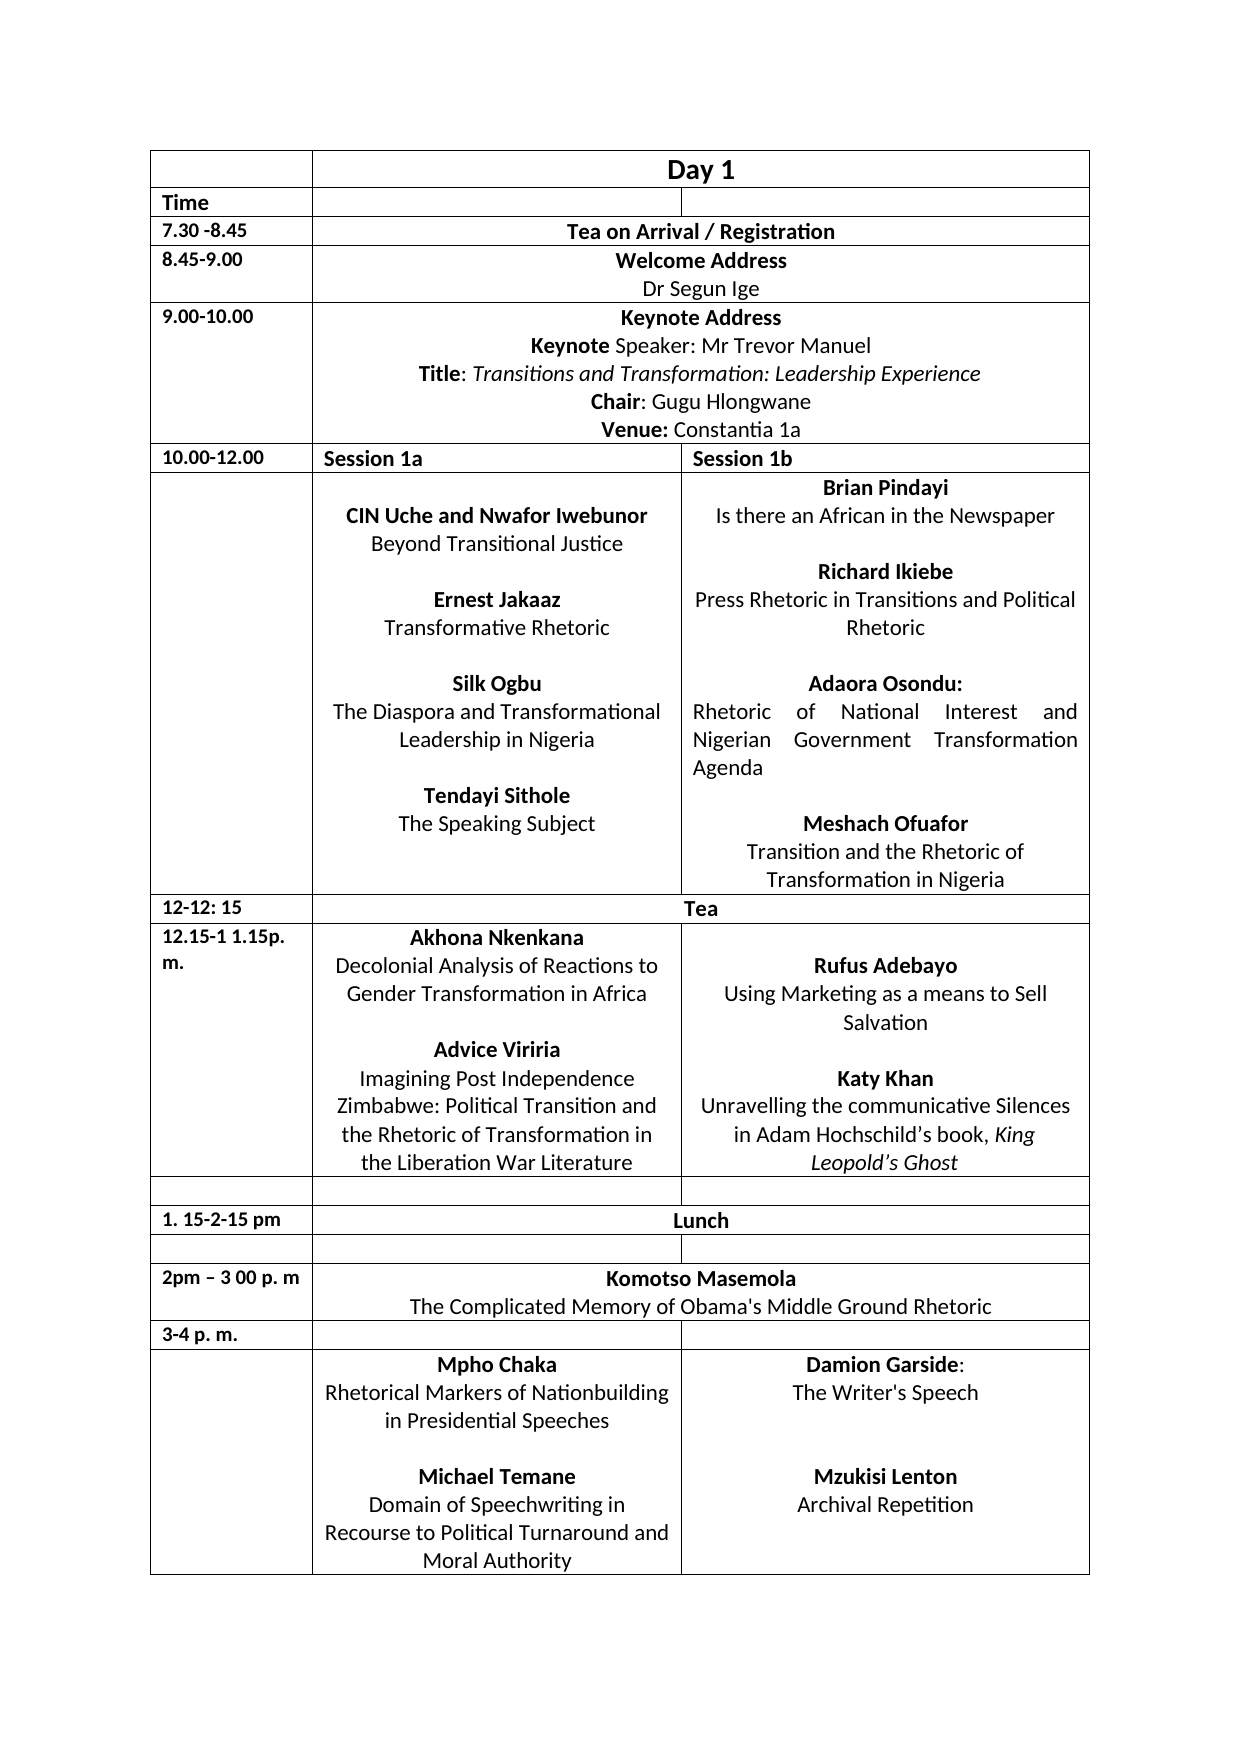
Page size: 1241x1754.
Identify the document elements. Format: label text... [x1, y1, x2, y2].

table_cell Tea on Arrival / Registration [313, 217, 1089, 245]
table_cell [682, 1177, 1089, 1205]
table_cell Session 1a [313, 444, 681, 472]
table_cell 1. 15-2-15 pm [151, 1206, 312, 1234]
table_cell Akhona Nkenkana Decolonial Analysis of Reactions to Gender Transformation in Africa Advice Viriria Imagining Post Independence Zimbabwe: Political Transition and the Rhetoric of Transformation in the Liberation War Literature [313, 924, 681, 1176]
table_cell Session 1b [682, 444, 1089, 472]
table_cell [151, 1350, 312, 1574]
table_cell Keynote Address Keynote Speaker: Mr Trevor Manuel Title: Transitions and Transformation: Leadership Experience Chair: Gugu Hlongwane Venue: Constantia 1a [313, 303, 1089, 443]
table_cell Rufus Adebayo Using Marketing as a means to Sell Salvation Katy Khan Unravelling the communicative Silences in Adam Hochschild’s book, King Leopold’s Ghost [682, 924, 1089, 1176]
table_cell [151, 1235, 312, 1263]
table_cell Brian Pindayi Is there an African in the Newspaper Richard Ikiebe Press Rhetoric in Transitions and Political Rhetoric Adaora Osondu: Rhetoric of National Interest and Nigerian Government Transformation Agenda Meshach Ofuafor Transition and the Rhetoric of Transformation in Nigeria [682, 473, 1089, 893]
table_cell [682, 188, 1089, 216]
table_cell 8.45-9.00 [151, 246, 312, 302]
table_cell 12-12: 15 [151, 895, 312, 922]
table_cell [682, 1235, 1089, 1263]
table_cell 3-4 p. m. [151, 1321, 312, 1349]
table_cell 12.15-1 1.15p. m. [151, 924, 312, 1176]
table_cell CIN Uche and Nwafor Iwebunor Beyond Transitional Justice Ernest Jakaaz Transformative Rhetoric Silk Ogbu The Diaspora and Transformational Leadership in Nigeria Tendayi Sithole The Speaking Subject [313, 473, 681, 893]
table_cell 10.00-12.00 [151, 444, 312, 472]
table_cell Tea [313, 895, 1089, 922]
table_cell Komotso Masemola The Complicated Memory of Obama's Middle Ground Rhetoric [313, 1264, 1089, 1320]
table_header [151, 151, 312, 187]
table_cell [151, 1177, 312, 1205]
table_cell Lunch [313, 1206, 1089, 1234]
table_cell Mpho Chaka Rhetorical Markers of Nationbuilding in Presidential Speeches Michael Temane Domain of Speechwriting in Recourse to Political Turnaround and Moral Authority [313, 1350, 681, 1574]
table_cell [151, 473, 312, 893]
table_cell Welcome Address Dr Segun Ige [313, 246, 1089, 302]
table_cell [682, 1321, 1089, 1349]
table_cell 7.30 -8.45 [151, 217, 312, 245]
table_cell [313, 1177, 681, 1205]
table_cell [313, 1235, 681, 1263]
table_cell Time [151, 188, 312, 216]
table_cell 9.00-10.00 [151, 303, 312, 443]
table_header Day 1 [313, 151, 1089, 187]
table_cell Damion Garside: The Writer's Speech Mzukisi Lenton Archival Repetition [682, 1350, 1089, 1574]
table_cell [313, 1321, 681, 1349]
table_cell 2pm – 3 00 p. m [151, 1264, 312, 1320]
table_cell [313, 188, 681, 216]
